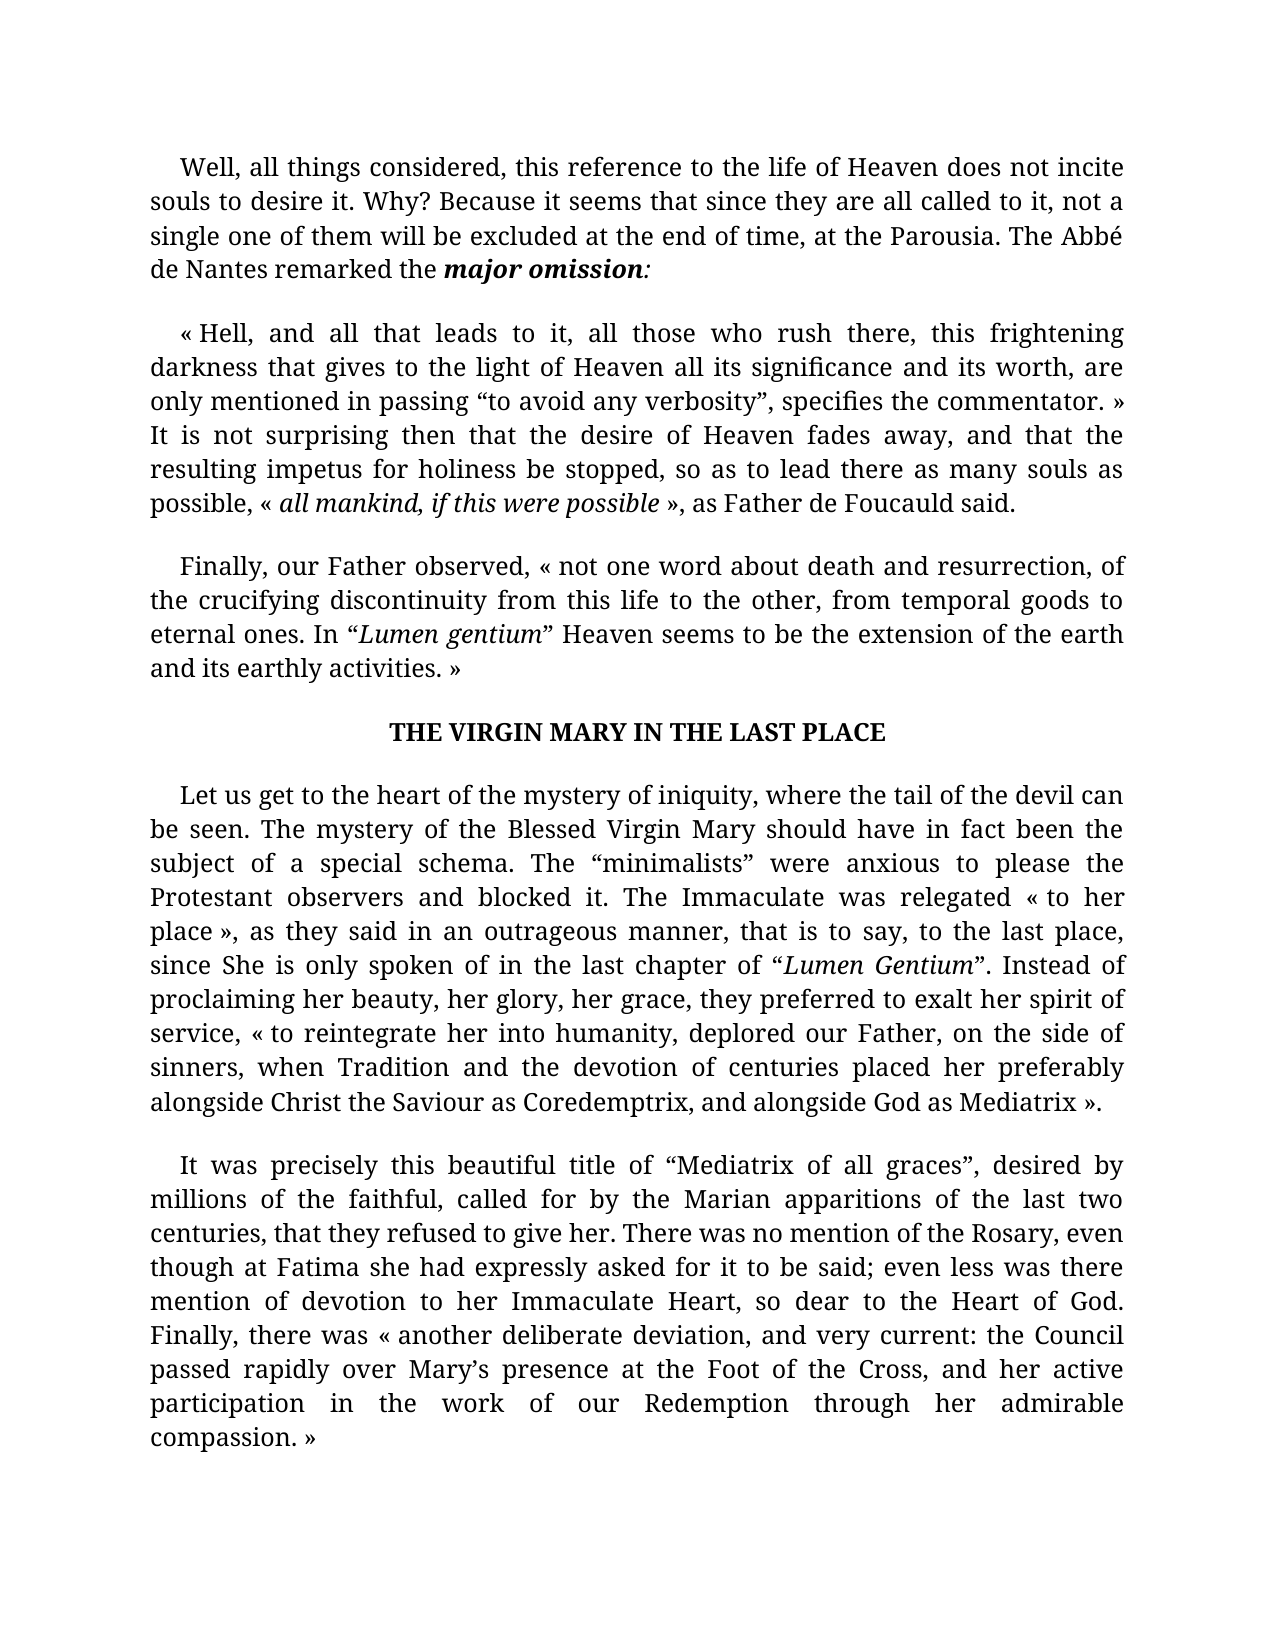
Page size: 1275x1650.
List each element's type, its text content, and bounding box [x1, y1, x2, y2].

text « Hell, and all that leads to it, all those who rush there, this frightening darkness that gives to the light of Heaven all its significance and its worth, are only mentioned in passing “to avoid any verbosity”, specifies the commentator. » It is not surprising then that the desire of Heaven fades away, and that the resulting impetus for holiness be stopped, so as to lead there as many souls as possible, « all mankind, if this were possible », as Father de Foucauld said. [150, 315, 1125, 520]
text Well, all things considered, this reference to the life of Heaven does not incite souls to desire it. Why? Because it seems that since they are all called to it, not a single one of them will be excluded at the end of time, at the Parousia. The Abbé de Nantes remarked the major omission: [150, 150, 1125, 286]
text It was precisely this beautiful title of “Mediatrix of all graces”, desired by millions of the faithful, called for by the Marian apparitions of the last two centuries, that they refused to give her. There was no mention of the Rosary, even though at Fatima she had expressly asked for it to be said; even less was there mention of devotion to her Immaculate Heart, so dear to the Heart of God. Finally, there was « another deliberate deviation, and very current: the Council passed rapidly over Mary’s presence at the Foot of the Cross, and her active participation in the work of our Redemption through her admirable compassion. » [150, 1147, 1125, 1454]
text THE VIRGIN MARY IN THE LAST PLACE [150, 714, 1125, 748]
text Finally, our Father observed, « not one word about death and resurrection, of the crucifying discontinuity from this life to the other, from temporal goods to eternal ones. In “Lumen gentium” Heaven seems to be the extension of the earth and its earthly activities. » [150, 549, 1125, 685]
text Let us get to the heart of the mystery of iniquity, where the tail of the devil can be seen. The mystery of the Blessed Virgin Mary should have in fact been the subject of a special schema. The “minimalists” were anxious to please the Protestant observers and blocked it. The Immaculate was relegated « to her place », as they said in an outrageous manner, that is to say, to the last place, since She is only spoken of in the last chapter of “Lumen Gentium”. Instead of proclaiming her beauty, her glory, her grace, they preferred to exalt her spirit of service, « to reintegrate her into humanity, deplored our Father, on the side of sinners, when Tradition and the devotion of centuries placed her preferably alongside Christ the Saviour as Coredemptrix, and alongside God as Mediatrix ». [150, 778, 1125, 1118]
